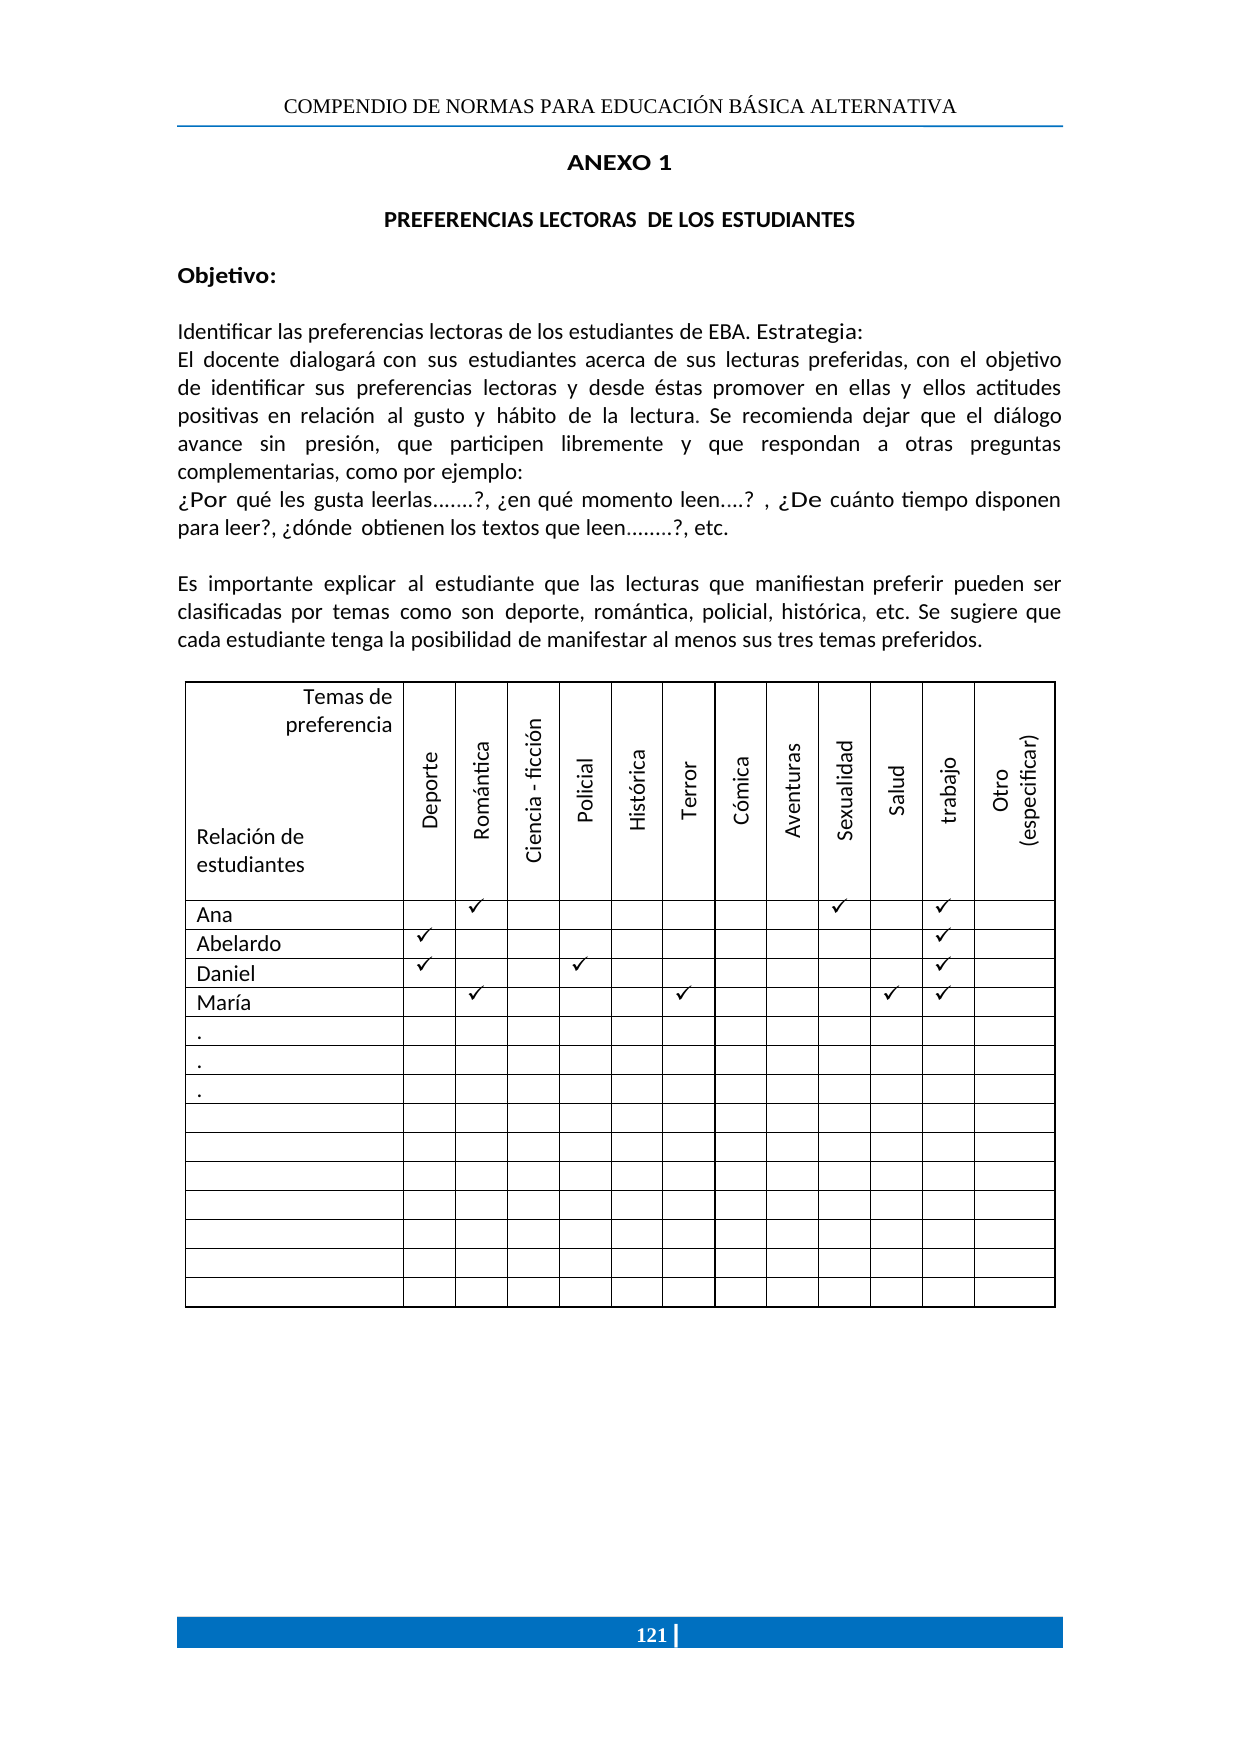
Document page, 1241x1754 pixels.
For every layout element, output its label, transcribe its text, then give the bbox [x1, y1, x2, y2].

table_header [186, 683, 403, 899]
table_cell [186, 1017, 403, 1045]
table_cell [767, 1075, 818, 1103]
text Identificar las preferencias lectoras de los estudiantes de EBA. Estrategia: [177, 317, 1062, 345]
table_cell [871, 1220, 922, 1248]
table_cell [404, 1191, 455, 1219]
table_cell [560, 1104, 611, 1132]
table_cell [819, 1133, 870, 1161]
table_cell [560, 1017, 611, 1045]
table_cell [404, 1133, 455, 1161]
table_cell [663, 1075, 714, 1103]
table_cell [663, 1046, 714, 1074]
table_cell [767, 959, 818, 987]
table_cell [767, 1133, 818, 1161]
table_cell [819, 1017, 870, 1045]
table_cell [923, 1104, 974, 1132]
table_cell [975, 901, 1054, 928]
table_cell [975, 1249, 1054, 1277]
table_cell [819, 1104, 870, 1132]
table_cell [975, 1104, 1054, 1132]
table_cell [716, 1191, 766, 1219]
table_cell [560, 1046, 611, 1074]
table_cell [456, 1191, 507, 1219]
text Es importante explicar al estudiante que las lecturas que manifiestan preferir pueden ser clasificadas por temas como son deporte, romántica, policial, histórica, etc. Se sugiere que cada estudiante tenga la posibilidad de manifestar al menos sus tres temas preferidos. [177, 569, 1062, 653]
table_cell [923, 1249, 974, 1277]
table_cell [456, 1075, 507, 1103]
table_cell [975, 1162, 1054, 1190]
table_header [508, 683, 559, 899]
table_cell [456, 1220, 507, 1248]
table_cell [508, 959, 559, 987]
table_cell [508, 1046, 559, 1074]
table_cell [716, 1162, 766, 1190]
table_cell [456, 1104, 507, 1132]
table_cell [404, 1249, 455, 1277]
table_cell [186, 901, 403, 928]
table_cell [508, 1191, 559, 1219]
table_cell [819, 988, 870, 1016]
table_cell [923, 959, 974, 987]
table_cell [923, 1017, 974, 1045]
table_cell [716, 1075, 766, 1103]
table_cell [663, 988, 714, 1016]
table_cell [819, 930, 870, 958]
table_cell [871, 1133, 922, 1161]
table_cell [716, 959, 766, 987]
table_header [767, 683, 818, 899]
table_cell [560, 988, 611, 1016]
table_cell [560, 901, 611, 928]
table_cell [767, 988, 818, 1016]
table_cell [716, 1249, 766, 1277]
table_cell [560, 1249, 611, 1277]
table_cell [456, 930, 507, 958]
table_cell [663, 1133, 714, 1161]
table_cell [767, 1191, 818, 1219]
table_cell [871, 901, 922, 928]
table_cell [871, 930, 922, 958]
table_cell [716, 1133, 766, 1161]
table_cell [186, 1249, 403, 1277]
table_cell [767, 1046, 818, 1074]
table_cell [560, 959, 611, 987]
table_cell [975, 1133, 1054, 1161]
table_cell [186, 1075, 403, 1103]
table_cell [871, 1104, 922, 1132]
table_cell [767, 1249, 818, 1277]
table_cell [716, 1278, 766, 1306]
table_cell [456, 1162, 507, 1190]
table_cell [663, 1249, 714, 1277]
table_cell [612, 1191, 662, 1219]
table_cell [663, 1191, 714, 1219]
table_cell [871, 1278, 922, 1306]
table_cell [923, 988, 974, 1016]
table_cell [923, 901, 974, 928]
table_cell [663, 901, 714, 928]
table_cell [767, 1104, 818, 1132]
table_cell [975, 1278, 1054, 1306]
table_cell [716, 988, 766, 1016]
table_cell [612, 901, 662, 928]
text PREFERENCIAS LECTORAS DE LOS ESTUDIANTES [177, 204, 1062, 233]
text ¿Por qué les gusta leerlas.......?, ¿en qué momento leen....? , ¿De cuánto tiempo disponen para leer?, ¿dónde obtienen los textos que leen........?, etc. [177, 485, 1062, 541]
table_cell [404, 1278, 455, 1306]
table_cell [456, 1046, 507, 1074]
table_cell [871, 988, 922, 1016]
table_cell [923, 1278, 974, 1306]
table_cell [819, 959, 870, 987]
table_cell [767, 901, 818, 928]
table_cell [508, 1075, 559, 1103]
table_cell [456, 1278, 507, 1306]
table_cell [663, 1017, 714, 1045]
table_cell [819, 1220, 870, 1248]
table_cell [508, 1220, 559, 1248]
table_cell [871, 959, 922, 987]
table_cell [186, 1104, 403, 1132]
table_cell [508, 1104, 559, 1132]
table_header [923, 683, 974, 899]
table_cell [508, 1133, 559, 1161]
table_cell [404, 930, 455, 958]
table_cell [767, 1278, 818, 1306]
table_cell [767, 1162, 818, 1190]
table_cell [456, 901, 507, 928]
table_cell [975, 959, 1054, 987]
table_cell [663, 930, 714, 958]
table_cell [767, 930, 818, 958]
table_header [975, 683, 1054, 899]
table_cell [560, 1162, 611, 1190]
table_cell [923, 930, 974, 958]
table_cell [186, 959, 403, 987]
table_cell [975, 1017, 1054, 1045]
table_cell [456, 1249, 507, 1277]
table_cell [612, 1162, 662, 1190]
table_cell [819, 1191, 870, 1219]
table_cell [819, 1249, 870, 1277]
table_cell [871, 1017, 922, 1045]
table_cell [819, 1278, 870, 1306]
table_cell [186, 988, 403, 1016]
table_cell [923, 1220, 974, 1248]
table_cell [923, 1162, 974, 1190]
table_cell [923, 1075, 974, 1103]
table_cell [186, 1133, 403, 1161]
text ANEXO 1 [177, 148, 1062, 176]
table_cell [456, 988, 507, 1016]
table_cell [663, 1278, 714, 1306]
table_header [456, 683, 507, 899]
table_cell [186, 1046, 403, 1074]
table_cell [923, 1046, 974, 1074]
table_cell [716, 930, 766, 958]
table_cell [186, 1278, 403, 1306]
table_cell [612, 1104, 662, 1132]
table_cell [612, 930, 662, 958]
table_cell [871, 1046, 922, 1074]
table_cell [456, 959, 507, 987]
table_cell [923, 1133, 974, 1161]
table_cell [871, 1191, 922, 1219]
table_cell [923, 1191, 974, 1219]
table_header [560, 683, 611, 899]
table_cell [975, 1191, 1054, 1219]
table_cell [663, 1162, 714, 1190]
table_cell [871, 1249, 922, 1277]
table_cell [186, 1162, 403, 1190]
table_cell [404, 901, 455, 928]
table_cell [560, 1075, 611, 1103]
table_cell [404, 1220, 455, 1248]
text Objetivo: [177, 261, 1062, 289]
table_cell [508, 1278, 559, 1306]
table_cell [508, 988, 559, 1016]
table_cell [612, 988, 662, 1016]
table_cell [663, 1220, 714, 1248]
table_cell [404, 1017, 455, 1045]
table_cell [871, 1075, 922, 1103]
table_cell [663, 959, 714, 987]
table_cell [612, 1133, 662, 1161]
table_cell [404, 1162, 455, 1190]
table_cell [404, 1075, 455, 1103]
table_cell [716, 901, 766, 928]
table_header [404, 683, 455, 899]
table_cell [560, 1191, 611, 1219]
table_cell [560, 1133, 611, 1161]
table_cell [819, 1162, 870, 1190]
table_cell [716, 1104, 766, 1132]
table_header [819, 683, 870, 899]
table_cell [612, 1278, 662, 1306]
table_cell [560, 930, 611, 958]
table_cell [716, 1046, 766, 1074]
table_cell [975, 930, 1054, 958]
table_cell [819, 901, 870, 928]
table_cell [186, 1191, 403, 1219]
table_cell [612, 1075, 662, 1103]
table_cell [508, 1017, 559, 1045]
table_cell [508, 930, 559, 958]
text El docente dialogará con sus estudiantes acerca de sus lecturas preferidas, con el objetivo de identificar sus preferencias lectoras y desde éstas promover en ellas y ellos actitudes positivas en relación al gusto y hábito de la lectura. Se recomienda dejar que el diálogo avance sin presión, que participen libremente y que respondan a otras preguntas complementarias, como por ejemplo: [177, 345, 1062, 485]
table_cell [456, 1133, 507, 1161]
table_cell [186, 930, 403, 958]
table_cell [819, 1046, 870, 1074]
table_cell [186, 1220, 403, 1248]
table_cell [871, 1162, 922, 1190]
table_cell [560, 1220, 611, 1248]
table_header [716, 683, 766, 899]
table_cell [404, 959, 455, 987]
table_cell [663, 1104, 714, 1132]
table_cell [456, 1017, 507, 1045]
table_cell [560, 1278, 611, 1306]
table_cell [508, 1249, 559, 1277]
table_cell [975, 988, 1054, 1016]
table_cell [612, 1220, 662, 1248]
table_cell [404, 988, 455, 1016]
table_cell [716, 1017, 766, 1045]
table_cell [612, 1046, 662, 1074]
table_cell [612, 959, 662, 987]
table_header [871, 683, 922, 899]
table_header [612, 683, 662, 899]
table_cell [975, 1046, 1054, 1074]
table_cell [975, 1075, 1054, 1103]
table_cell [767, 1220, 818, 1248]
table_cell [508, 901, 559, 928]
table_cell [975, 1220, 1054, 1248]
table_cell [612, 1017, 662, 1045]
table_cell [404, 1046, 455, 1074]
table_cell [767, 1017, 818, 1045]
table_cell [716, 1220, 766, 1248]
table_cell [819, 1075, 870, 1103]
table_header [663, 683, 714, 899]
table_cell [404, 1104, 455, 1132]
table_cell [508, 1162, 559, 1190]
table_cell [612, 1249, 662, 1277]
